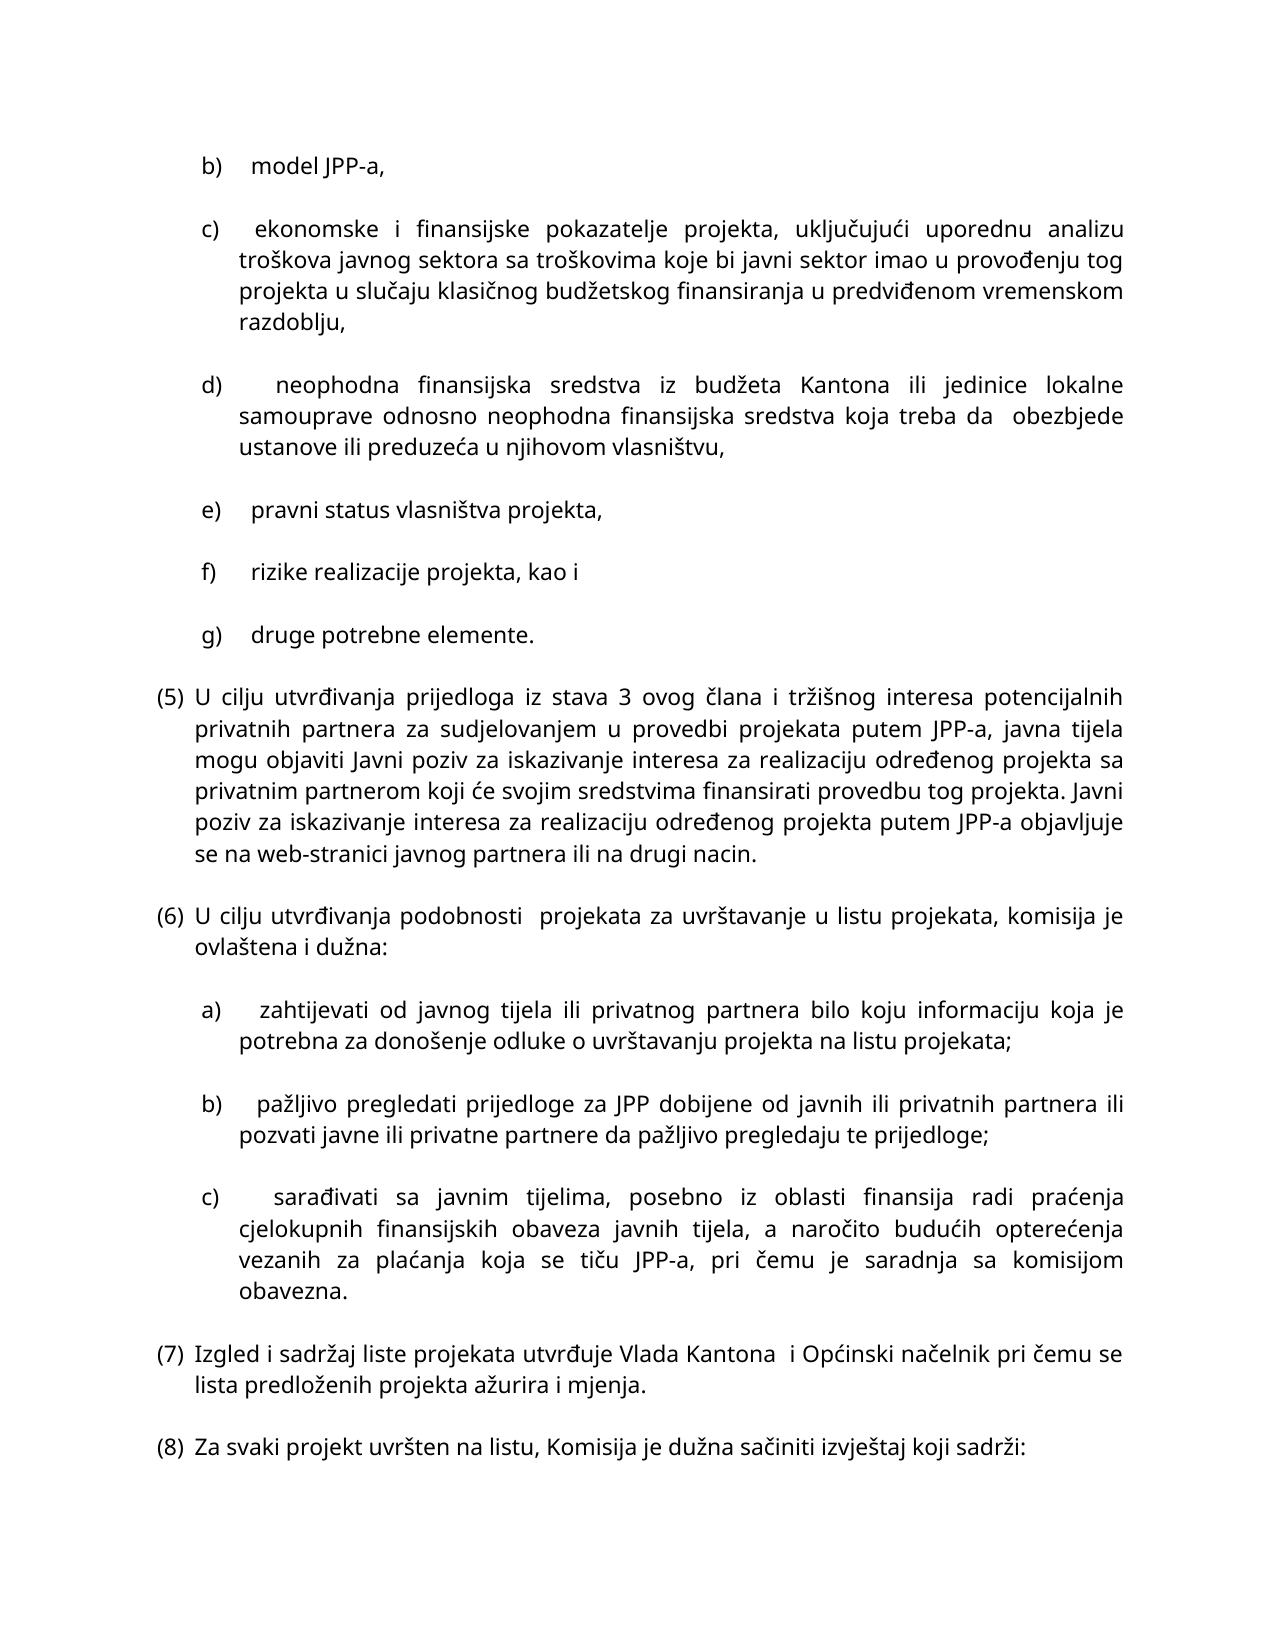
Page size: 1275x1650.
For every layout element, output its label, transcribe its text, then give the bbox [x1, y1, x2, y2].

list model JPP-a, [201, 150, 1125, 181]
list zahtijevati od javnog tijela ili privatnog partnera bilo koju informaciju koja je potrebna za donošenje odluke o uvrštavanju projekta na listu projekata; [201, 994, 1125, 1056]
list U cilju utvrđivanja podobnosti projekata za uvrštavanje u listu projekata, komisija je ovlaštena i dužna: [157, 900, 1125, 962]
list sarađivati sa javnim tijelima, posebno iz oblasti finansija radi praćenja cjelokupnih finansijskih obaveza javnih tijela, a naročito budućih opterećenja vezanih za plaćanja koja se tiču JPP-a, pri čemu je saradnja sa komisijom obavezna. [201, 1181, 1125, 1306]
list U cilju utvrđivanja prijedloga iz stava 3 ovog člana i tržišnog interesa potencijalnih privatnih partnera za sudjelovanjem u provedbi projekata putem JPP-a, javna tijela mogu objaviti Javni poziv za iskazivanje interesa za realizaciju određenog projekta sa privatnim partnerom koji će svojim sredstvima finansirati provedbu tog projekta. Javni poziv za iskazivanje interesa za realizaciju određenog projekta putem JPP-a objavljuje se na web-stranici javnog partnera ili na drugi nacin. [157, 681, 1125, 869]
list neophodna finansijska sredstva iz budžeta Kantona ili jedinice lokalne samouprave odnosno neophodna finansijska sredstva koja treba da obezbjede ustanove ili preduzeća u njihovom vlasništvu, [201, 369, 1125, 462]
list druge potrebne elemente. [201, 619, 1125, 650]
list Za svaki projekt uvršten na listu, Komisija je dužna sačiniti izvještaj koji sadrži: [157, 1431, 1125, 1462]
list Izgled i sadržaj liste projekata utvrđuje Vlada Kantona i Općinski načelnik pri čemu se lista predloženih projekta ažurira i mjenja. [157, 1337, 1125, 1400]
list pažljivo pregledati prijedloge za JPP dobijene od javnih ili privatnih partnera ili pozvati javne ili privatne partnere da pažljivo pregledaju te prijedloge; [201, 1087, 1125, 1150]
list pravni status vlasništva projekta, [201, 494, 1125, 525]
list rizike realizacije projekta, kao i [201, 556, 1125, 587]
list ekonomske i finansijske pokazatelje projekta, uključujući uporednu analizu troškova javnog sektora sa troškovima koje bi javni sektor imao u provođenju tog projekta u slučaju klasičnog budžetskog finansiranja u predviđenom vremenskom razdoblju, [201, 212, 1125, 337]
